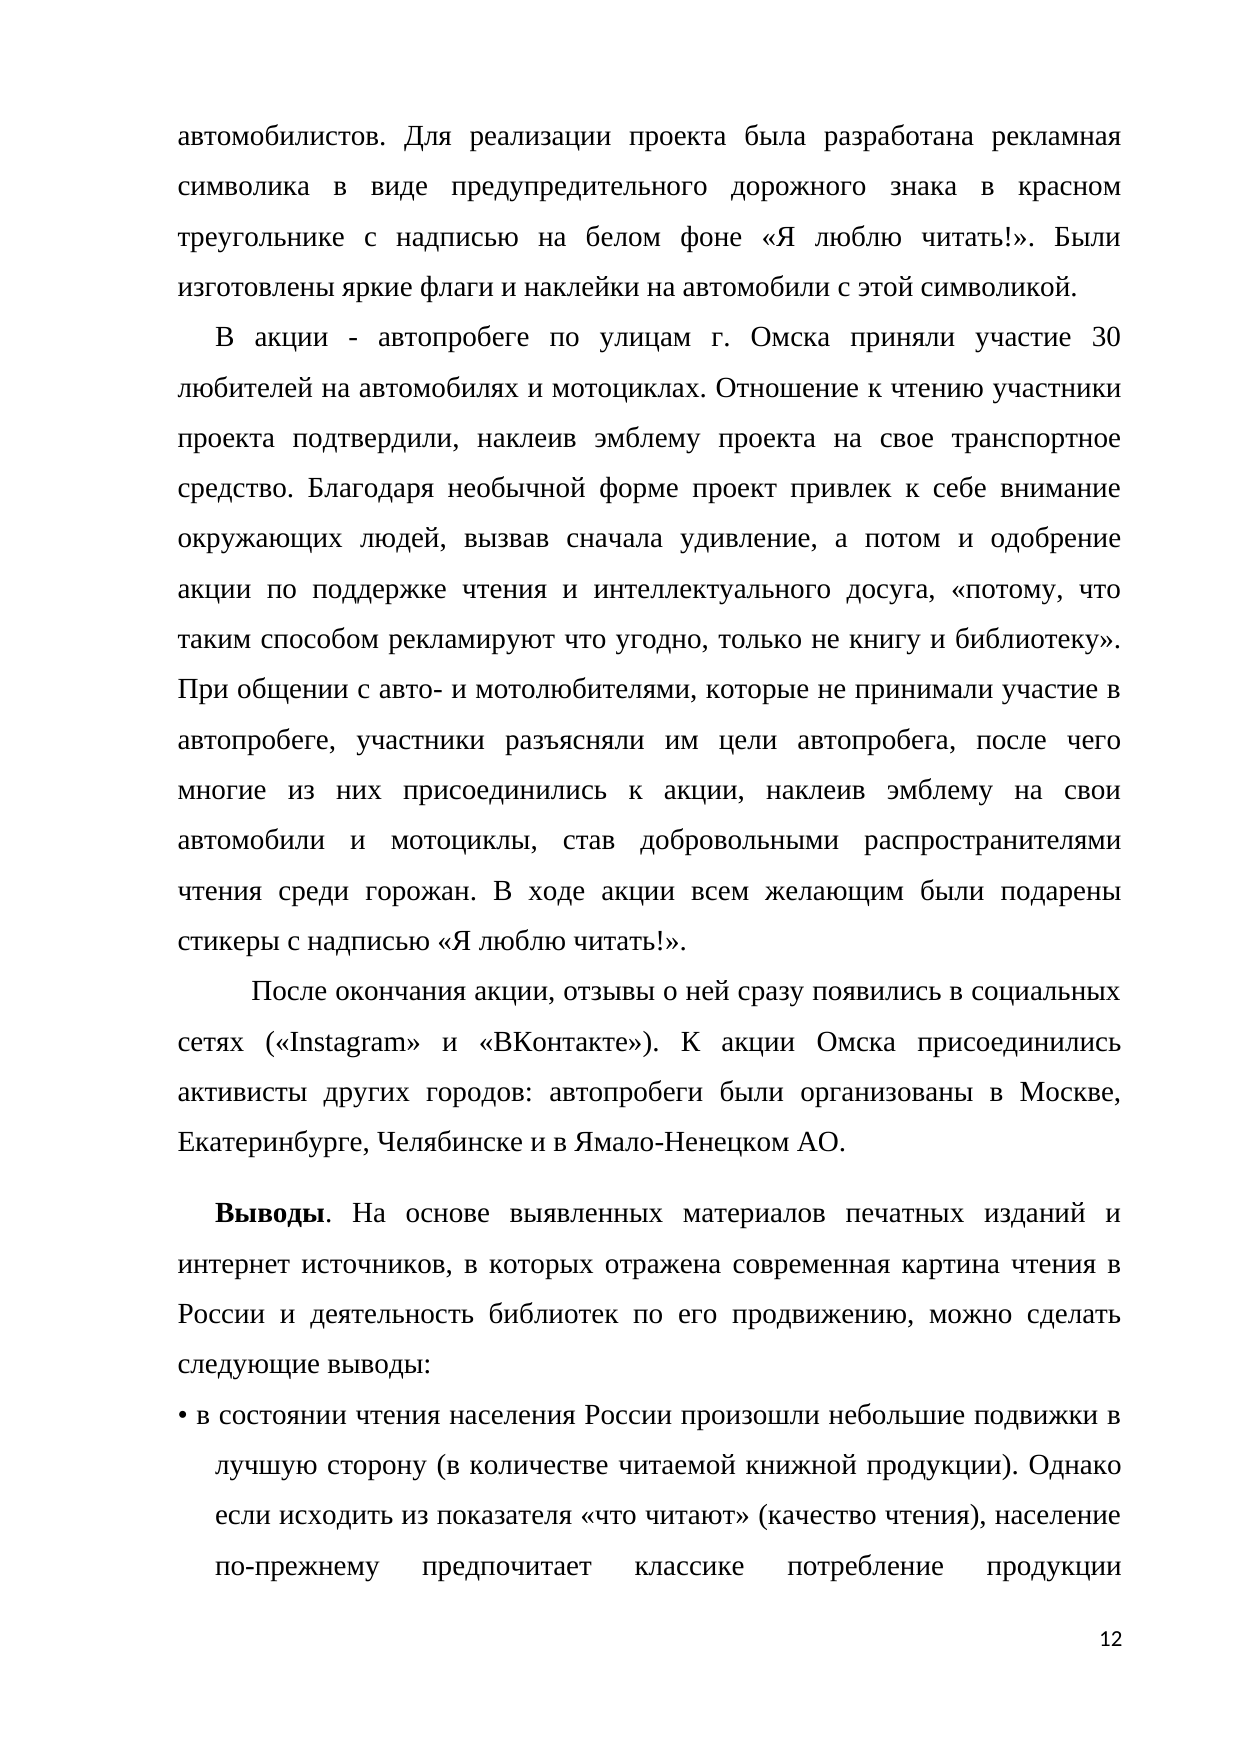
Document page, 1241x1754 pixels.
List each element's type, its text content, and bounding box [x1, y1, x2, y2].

text В акции - автопробеге по улицам г. Омска приняли участие 30 любителей на автомобилях и мотоциклах. Отношение к чтению участники проекта подтвердили, наклеив эмблему проекта на свое транспортное средство. Благодаря необычной форме проект привлек к себе внимание окружающих людей, вызвав сначала удивление, а потом и одобрение акции по поддержке чтения и интеллектуального досуга, «потому, что таким способом рекламируют что угодно, только не книгу и библиотеку». При общении с авто- и мотолюбителями, которые не принимали участие в автопробеге, участники разъясняли им цели автопробега, после чего многие из них присоединились к акции, наклеив эмблему на свои автомобили и мотоциклы, став добровольными распространителями чтения среди горожан. В ходе акции всем желающим были подарены стикеры с надписью «Я люблю читать!». [177, 319, 1122, 957]
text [177, 1397, 1122, 1581]
text После окончания акции, отзывы о ней сразу появились в социальных сетях («Instagram» и «ВКонтакте»). К акции Омска присоединились активисты других городов: автопробеги были организованы в Москве, Екатеринбурге, Челябинске и в Ямало-Ненецком АО. [177, 973, 1122, 1158]
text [177, 118, 1122, 303]
text Выводы. На основе выявленных материалов печатных изданий и интернет источников, в которых отражена современная картина чтения в России и деятельность библиотек по его продвижению, можно сделать следующие выводы: [177, 1196, 1122, 1380]
